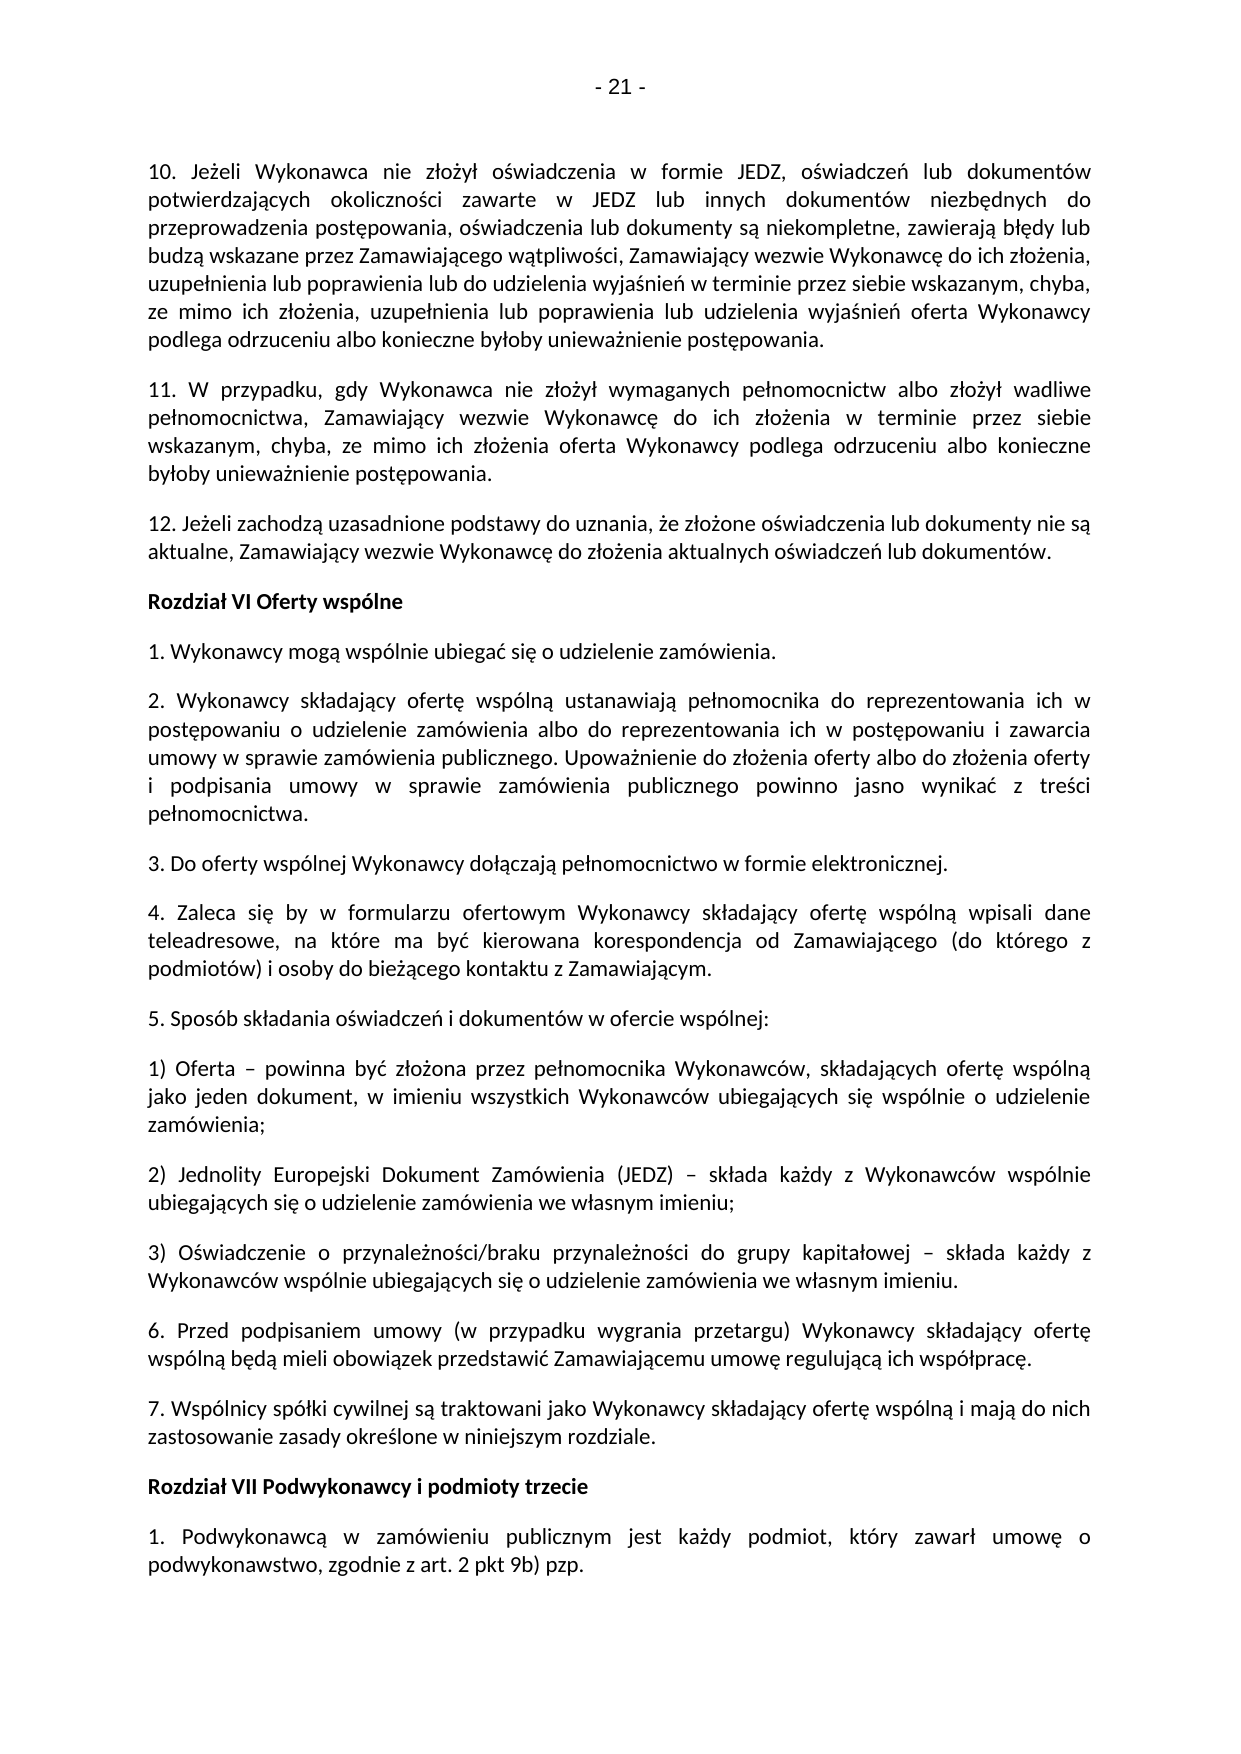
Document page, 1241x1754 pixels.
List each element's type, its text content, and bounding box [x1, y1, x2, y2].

text 1) Oferta – powinna być złożona przez pełnomocnika Wykonawców, składających ofertę wspólną jako jeden dokument, w imieniu wszystkich Wykonawców ubiegających się wspólnie o udzielenie zamówienia; [148, 1054, 1092, 1138]
text 1. Podwykonawcą w zamówieniu publicznym jest każdy podmiot, który zawarł umowę o podwykonawstwo, zgodnie z art. 2 pkt 9b) pzp. [148, 1522, 1092, 1578]
text Rozdział VII Podwykonawcy i podmioty trzecie [148, 1472, 1092, 1500]
text 7. Wspólnicy spółki cywilnej są traktowani jako Wykonawcy składający ofertę wspólną i mają do nich zastosowanie zasady określone w niniejszym rozdziale. [148, 1394, 1092, 1450]
text 3. Do oferty wspólnej Wykonawcy dołączają pełnomocnictwo w formie elektronicznej. [148, 849, 1092, 877]
text 10. Jeżeli Wykonawca nie złożył oświadczenia w formie JEDZ, oświadczeń lub dokumentów potwierdzających okoliczności zawarte w JEDZ lub innych dokumentów niezbędnych do przeprowadzenia postępowania, oświadczenia lub dokumenty są niekompletne, zawierają błędy lub budzą wskazane przez Zamawiającego wątpliwości, Zamawiający wezwie Wykonawcę do ich złożenia, uzupełnienia lub poprawienia lub do udzielenia wyjaśnień w terminie przez siebie wskazanym, chyba, ze mimo ich złożenia, uzupełnienia lub poprawienia lub udzielenia wyjaśnień oferta Wykonawcy podlega odrzuceniu albo konieczne byłoby unieważnienie postępowania. [148, 157, 1092, 353]
text Rozdział VI Oferty wspólne [148, 587, 1092, 615]
text 6. Przed podpisaniem umowy (w przypadku wygrania przetargu) Wykonawcy składający ofertę wspólną będą mieli obowiązek przedstawić Zamawiającemu umowę regulującą ich współpracę. [148, 1316, 1092, 1372]
text 3) Oświadczenie o przynależności/braku przynależności do grupy kapitałowej – składa każdy z Wykonawców wspólnie ubiegających się o udzielenie zamówienia we własnym imieniu. [148, 1238, 1092, 1294]
text 1. Wykonawcy mogą wspólnie ubiegać się o udzielenie zamówienia. [148, 637, 1092, 665]
text 5. Sposób składania oświadczeń i dokumentów w ofercie wspólnej: [148, 1004, 1092, 1032]
text 4. Zaleca się by w formularzu ofertowym Wykonawcy składający ofertę wspólną wpisali dane teleadresowe, na które ma być kierowana korespondencja od Zamawiającego (do którego z podmiotów) i osoby do bieżącego kontaktu z Zamawiającym. [148, 898, 1092, 983]
text 2. Wykonawcy składający ofertę wspólną ustanawiają pełnomocnika do reprezentowania ich w postępowaniu o udzielenie zamówienia albo do reprezentowania ich w postępowaniu i zawarcia umowy w sprawie zamówienia publicznego. Upoważnienie do złożenia oferty albo do złożenia oferty i podpisania umowy w sprawie zamówienia publicznego powinno jasno wynikać z treści pełnomocnictwa. [148, 687, 1092, 827]
text 12. Jeżeli zachodzą uzasadnione podstawy do uznania, że złożone oświadczenia lub dokumenty nie są aktualne, Zamawiający wezwie Wykonawcę do złożenia aktualnych oświadczeń lub dokumentów. [148, 509, 1092, 565]
text 11. W przypadku, gdy Wykonawca nie złożył wymaganych pełnomocnictw albo złożył wadliwe pełnomocnictwa, Zamawiający wezwie Wykonawcę do ich złożenia w terminie przez siebie wskazanym, chyba, ze mimo ich złożenia oferta Wykonawcy podlega odrzuceniu albo konieczne byłoby unieważnienie postępowania. [148, 375, 1092, 487]
text 2) Jednolity Europejski Dokument Zamówienia (JEDZ) – składa każdy z Wykonawców wspólnie ubiegających się o udzielenie zamówienia we własnym imieniu; [148, 1160, 1092, 1216]
